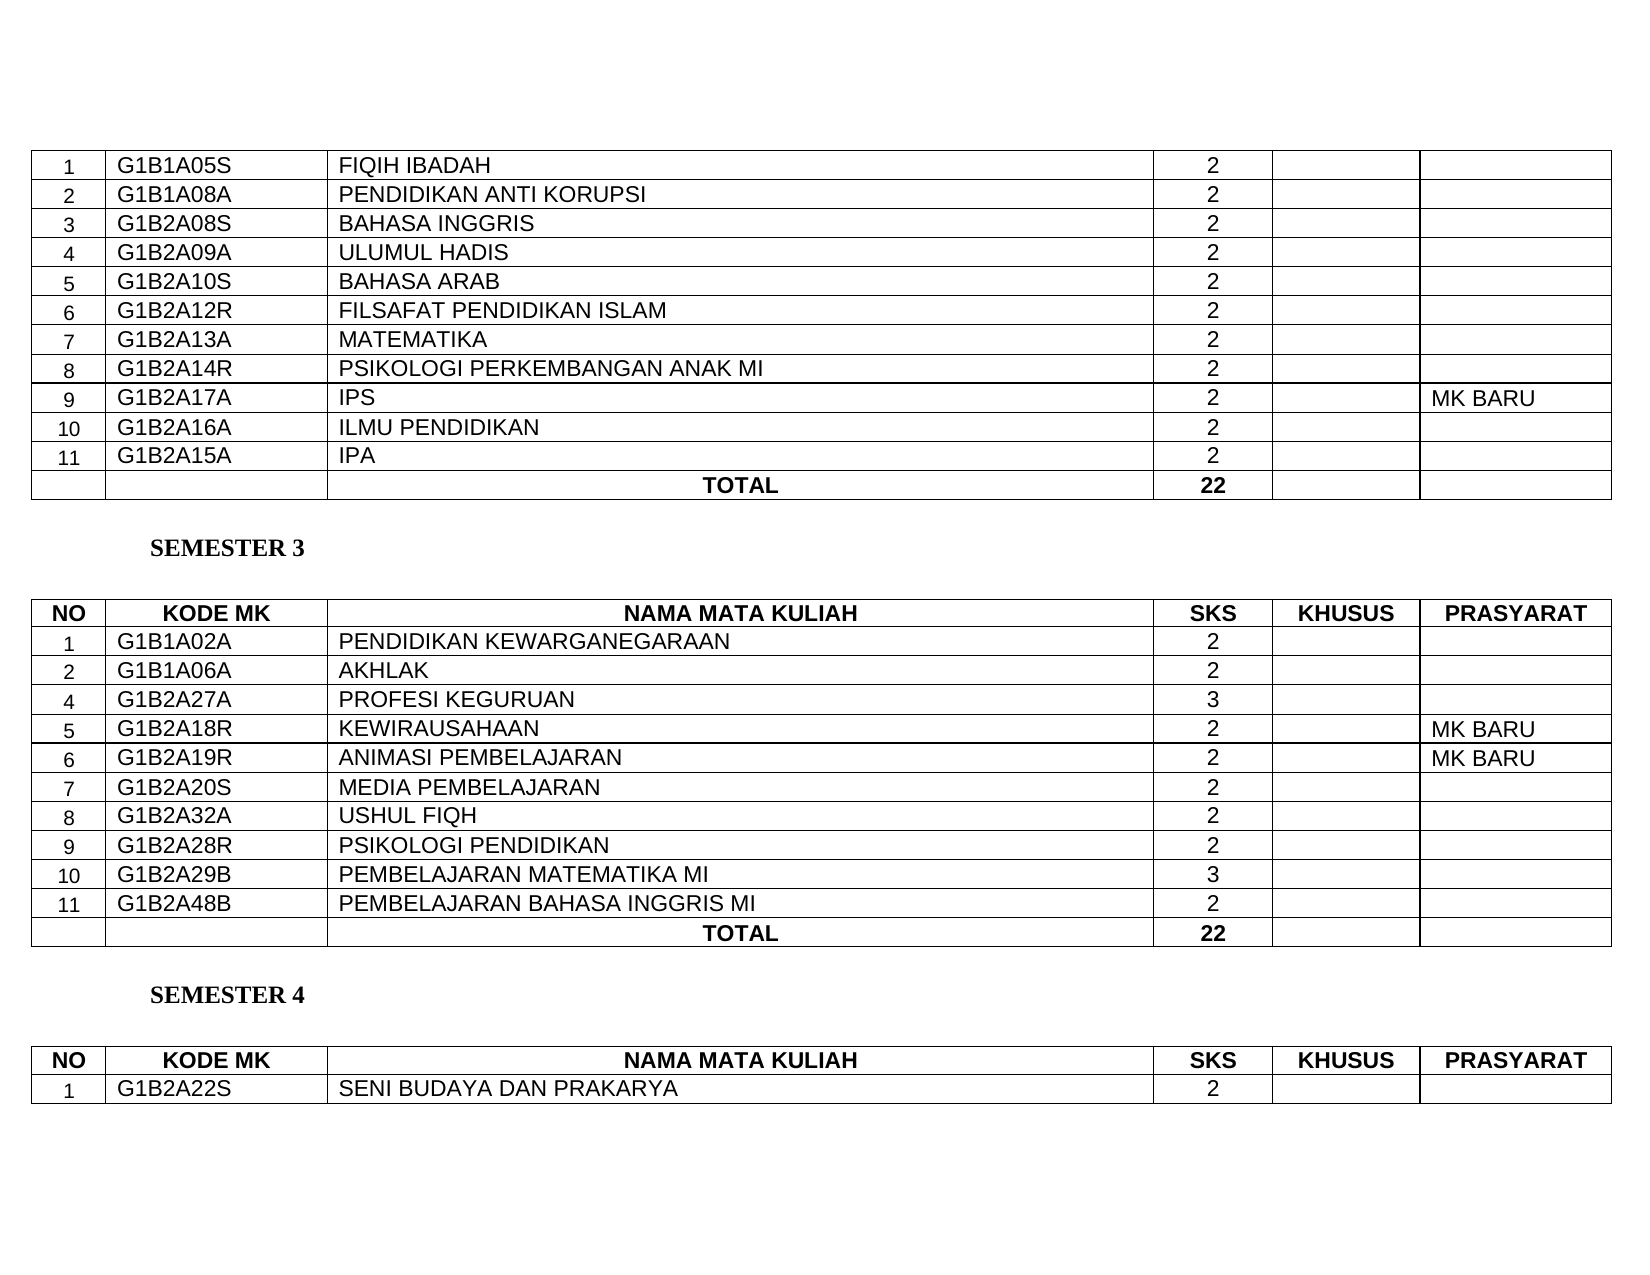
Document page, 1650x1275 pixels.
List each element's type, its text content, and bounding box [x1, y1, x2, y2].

table_cell PEMBELAJARAN BAHASA INGGRIS MI [328, 889, 1153, 917]
table_cell [1273, 413, 1419, 441]
table_cell [1421, 238, 1611, 266]
table_cell MATEMATIKA [328, 325, 1153, 353]
table_cell [1421, 627, 1611, 655]
table_cell [1273, 744, 1419, 772]
table_cell G1B2A14R [106, 355, 327, 382]
table_cell 2 [1154, 442, 1272, 470]
table_cell 7 [32, 773, 105, 801]
text SEMESTER 3 [150, 533, 1500, 562]
table_cell BAHASA ARAB [328, 267, 1153, 295]
table_cell USHUL FIQH [328, 802, 1153, 830]
table_cell [1273, 442, 1419, 470]
table_cell G1B1A06A [106, 656, 327, 684]
table_header PRASYARAT [1421, 600, 1611, 626]
table_cell [1421, 325, 1611, 353]
table_cell 22 [1154, 471, 1272, 499]
table_cell 2 [32, 180, 105, 208]
table_cell G1B1A02A [106, 627, 327, 655]
table_cell 2 [1154, 296, 1272, 324]
table_cell G1B2A17A [106, 384, 327, 412]
table_cell MK BARU [1421, 384, 1611, 412]
table_cell ANIMASI PEMBELAJARAN [328, 744, 1153, 772]
table_cell 2 [1154, 180, 1272, 208]
table_cell [1273, 715, 1419, 742]
table_cell PENDIDIKAN KEWARGANEGARAAN [328, 627, 1153, 655]
table_cell [1273, 860, 1419, 888]
table_cell [1421, 471, 1611, 499]
table_cell 3 [32, 209, 105, 237]
table_cell 2 [1154, 413, 1272, 441]
table_cell [1273, 889, 1419, 917]
table_cell [1273, 355, 1419, 382]
table_cell [106, 918, 327, 946]
table_cell G1B2A19R [106, 744, 327, 772]
table_cell 2 [1154, 209, 1272, 237]
table_cell 2 [32, 656, 105, 684]
table_cell 5 [32, 715, 105, 742]
table_cell 2 [1154, 238, 1272, 266]
table_cell 2 [1154, 802, 1272, 830]
table_cell G1B2A29B [106, 860, 327, 888]
table_cell [1421, 773, 1611, 801]
table_cell [1273, 238, 1419, 266]
table_cell MK BARU [1421, 744, 1611, 772]
table_cell 2 [1154, 656, 1272, 684]
table_header NAMA MATA KULIAH [328, 1047, 1153, 1073]
table_cell 5 [32, 267, 105, 295]
table_cell KEWIRAUSAHAAN [328, 715, 1153, 742]
table_cell [1273, 802, 1419, 830]
table_cell 4 [32, 685, 105, 713]
table_cell 10 [32, 413, 105, 441]
table_cell [106, 471, 327, 499]
table_cell IPS [328, 384, 1153, 412]
table_cell AKHLAK [328, 656, 1153, 684]
table_cell BAHASA INGGRIS [328, 209, 1153, 237]
table_cell [1421, 656, 1611, 684]
table_cell IPA [328, 442, 1153, 470]
table_cell SENI BUDAYA DAN PRAKARYA [328, 1075, 1153, 1102]
table_cell 2 [1154, 831, 1272, 859]
table_cell [1273, 627, 1419, 655]
table_header NAMA MATA KULIAH [328, 600, 1153, 626]
table_cell [1273, 296, 1419, 324]
table_cell 2 [1154, 1075, 1272, 1102]
table_cell [1273, 384, 1419, 412]
table_cell G1B2A16A [106, 413, 327, 441]
table_header SKS [1154, 600, 1272, 626]
table_cell [1421, 860, 1611, 888]
table_cell 9 [32, 384, 105, 412]
table_cell 9 [32, 831, 105, 859]
table_cell 2 [1154, 355, 1272, 382]
table_cell PENDIDIKAN ANTI KORUPSI [328, 180, 1153, 208]
table_cell G1B2A18R [106, 715, 327, 742]
table_cell [1421, 685, 1611, 713]
table_cell G1B2A32A [106, 802, 327, 830]
table_cell [1273, 209, 1419, 237]
table_cell [1421, 180, 1611, 208]
table_cell 6 [32, 744, 105, 772]
table_cell 2 [1154, 267, 1272, 295]
table_cell G1B2A10S [106, 267, 327, 295]
table_cell [32, 471, 105, 499]
table_cell G1B2A15A [106, 442, 327, 470]
table_cell 1 [32, 627, 105, 655]
table_cell PSIKOLOGI PERKEMBANGAN ANAK MI [328, 355, 1153, 382]
table_header KODE MK [106, 1047, 327, 1073]
table_cell MK BARU [1421, 715, 1611, 742]
table_header KHUSUS [1273, 1047, 1419, 1073]
table_cell [1273, 831, 1419, 859]
table_cell [1273, 180, 1419, 208]
table_header NO [32, 1047, 105, 1073]
table_cell PROFESI KEGURUAN [328, 685, 1153, 713]
table_cell MEDIA PEMBELAJARAN [328, 773, 1153, 801]
table_cell 2 [1154, 889, 1272, 917]
table_cell 2 [1154, 744, 1272, 772]
table_cell G1B2A13A [106, 325, 327, 353]
table_cell 8 [32, 355, 105, 382]
table_cell 1 [32, 1075, 105, 1102]
table_cell 4 [32, 238, 105, 266]
table_cell 10 [32, 860, 105, 888]
table_cell 2 [1154, 384, 1272, 412]
table_cell 3 [1154, 685, 1272, 713]
table_cell 6 [32, 296, 105, 324]
table_cell [1273, 918, 1419, 946]
table_cell G1B1A08A [106, 180, 327, 208]
table_cell 22 [1154, 918, 1272, 946]
table_cell FIQIH IBADAH [328, 151, 1153, 179]
table_cell [1421, 151, 1611, 179]
table_cell G1B2A08S [106, 209, 327, 237]
table_cell [1421, 802, 1611, 830]
table_cell 11 [32, 442, 105, 470]
table_cell [1273, 1075, 1419, 1102]
table_cell [1421, 355, 1611, 382]
table_cell [1273, 471, 1419, 499]
table_cell G1B2A12R [106, 296, 327, 324]
text SEMESTER 4 [150, 980, 1500, 1009]
table_cell ULUMUL HADIS [328, 238, 1153, 266]
table_cell 2 [1154, 151, 1272, 179]
table_cell G1B2A28R [106, 831, 327, 859]
table_cell [1273, 773, 1419, 801]
table_cell [1273, 267, 1419, 295]
table_cell TOTAL [328, 918, 1153, 946]
table_cell [1421, 296, 1611, 324]
table_cell G1B2A09A [106, 238, 327, 266]
table_cell G1B1A05S [106, 151, 327, 179]
table_cell 2 [1154, 715, 1272, 742]
table_cell ILMU PENDIDIKAN [328, 413, 1153, 441]
table_cell [1273, 656, 1419, 684]
table_cell G1B2A48B [106, 889, 327, 917]
table_cell 8 [32, 802, 105, 830]
table_cell [1421, 442, 1611, 470]
table_header KODE MK [106, 600, 327, 626]
table_header SKS [1154, 1047, 1272, 1073]
table_cell TOTAL [328, 471, 1153, 499]
table_cell 7 [32, 325, 105, 353]
table_cell 2 [1154, 325, 1272, 353]
table_cell PSIKOLOGI PENDIDIKAN [328, 831, 1153, 859]
table_cell [32, 918, 105, 946]
table_cell [1421, 1075, 1611, 1102]
table_cell PEMBELAJARAN MATEMATIKA MI [328, 860, 1153, 888]
table_cell 2 [1154, 627, 1272, 655]
table_cell 3 [1154, 860, 1272, 888]
table_cell [1421, 209, 1611, 237]
table_header NO [32, 600, 105, 626]
table_cell G1B2A20S [106, 773, 327, 801]
table_cell G1B2A22S [106, 1075, 327, 1102]
table_cell [1421, 889, 1611, 917]
table_cell [1421, 918, 1611, 946]
table_header KHUSUS [1273, 600, 1419, 626]
table_cell [1273, 685, 1419, 713]
table_cell [1421, 267, 1611, 295]
table_cell FILSAFAT PENDIDIKAN ISLAM [328, 296, 1153, 324]
table_cell [1421, 831, 1611, 859]
table_cell 2 [1154, 773, 1272, 801]
table_cell [1273, 325, 1419, 353]
table_cell [1273, 151, 1419, 179]
table_header PRASYARAT [1421, 1047, 1611, 1073]
table_cell G1B2A27A [106, 685, 327, 713]
table_cell 1 [32, 151, 105, 179]
table_cell [1421, 413, 1611, 441]
table_cell 11 [32, 889, 105, 917]
